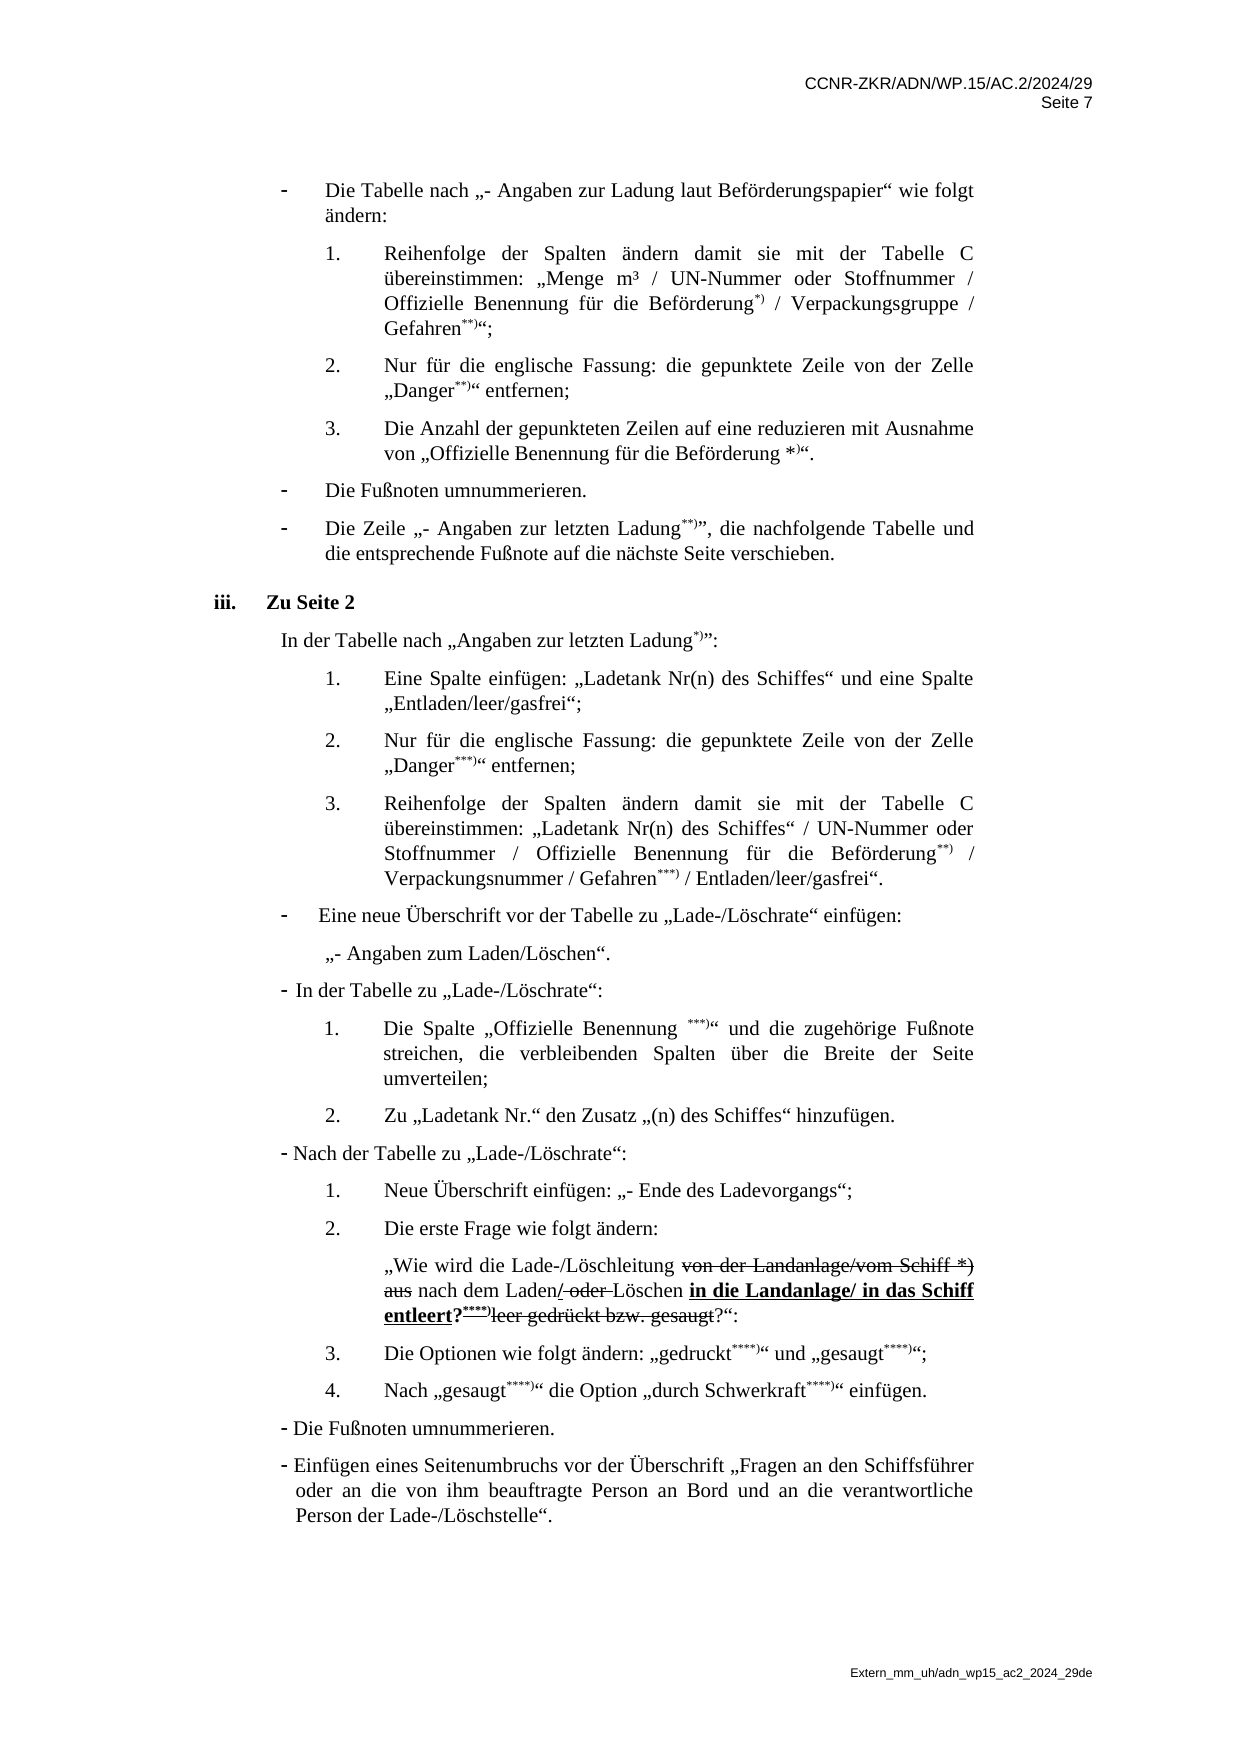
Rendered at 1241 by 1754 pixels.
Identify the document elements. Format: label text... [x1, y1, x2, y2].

text In der Tabelle nach „Angaben zur letzten Ladung*)”: [281, 627, 974, 652]
text 2. Nur für die englische Fassung: die gepunktete Zeile von der Zelle „Danger***)“ entfernen; [266, 727, 974, 777]
text 4. Nach „gesaugt****)“ die Option „durch Schwerkraft****)“ einfügen. [266, 1377, 974, 1402]
text 2. Die erste Frage wie folgt ändern: [266, 1215, 974, 1240]
text 1. Neue Überschrift einfügen: „- Ende des Ladevorgangs“; [266, 1177, 974, 1202]
list Eine neue Überschrift vor der Tabelle zu „Lade-/Löschrate“ einfügen: [281, 902, 974, 927]
text Nach der Tabelle zu „Lade-/Löschrate“: [281, 1140, 974, 1165]
text Die Fußnoten umnummerieren. [281, 477, 974, 502]
text 3. Die Anzahl der gepunkteten Zeilen auf eine reduzieren mit Ausnahme von „Offizielle Benennung für die Beförderung *)“. [266, 415, 974, 465]
text 3. Reihenfolge der Spalten ändern damit sie mit der Tabelle C übereinstimmen: „Ladetank Nr(n) des Schiffes“ / UN-Nummer oder Stoffnummer / Offizielle Benennung für die Beförderung**) / Verpackungsnummer / Gefahren***) / Entladen/leer/gasfrei“. [266, 790, 974, 890]
text 3. Die Optionen wie folgt ändern: „gedruckt****)“ und „gesaugt****)“; [266, 1340, 974, 1365]
text Die Zeile „- Angaben zur letzten Ladung**)”, die nachfolgende Tabelle und die entsprechende Fußnote auf die nächste Seite verschieben. [281, 515, 974, 565]
text Einfügen eines Seitenumbruchs vor der Überschrift „Fragen an den Schiffsführer oder an die von ihm beauftragte Person an Bord und an die verantwortliche Person der Lade-/Löschstelle“. [281, 1452, 974, 1527]
text Die Tabelle nach „- Angaben zur Ladung laut Beförderungspapier“ wie folgt ändern: [281, 177, 974, 227]
text In der Tabelle zu „Lade-/Löschrate“: [281, 977, 974, 1002]
text 1. Reihenfolge der Spalten ändern damit sie mit der Tabelle C übereinstimmen: „Menge m³ / UN-Nummer oder Stoffnummer / Offizielle Benennung für die Beförderung*) / Verpackungsgruppe / Gefahren**)“; [266, 240, 974, 340]
text „- Angaben zum Laden/Löschen“. [325, 940, 974, 965]
text „Wie wird die Lade-/Löschleitung von der Landanlage/vom Schiff *) aus nach dem Laden/ oder Löschen in die Landanlage/ in das Schiff entleert?****)leer gedrückt bzw. gesaugt?“: [384, 1252, 974, 1327]
text iii. Zu Seite 2 [148, 590, 974, 615]
text 2. Nur für die englische Fassung: die gepunktete Zeile von der Zelle „Danger**)“ entfernen; [266, 352, 974, 402]
list Die Spalte „Offizielle Benennung ***)“ und die zugehörige Fußnote streichen, die verbleibenden Spalten über die Breite der Seite umverteilen; [324, 1015, 974, 1090]
text Die Fußnoten umnummerieren. [281, 1415, 974, 1440]
text 1. Eine Spalte einfügen: „Ladetank Nr(n) des Schiffes“ und eine Spalte „Entladen/leer/gasfrei“; [266, 665, 974, 715]
text 2. Zu „Ladetank Nr.“ den Zusatz „(n) des Schiffes“ hinzufügen. [266, 1102, 974, 1127]
